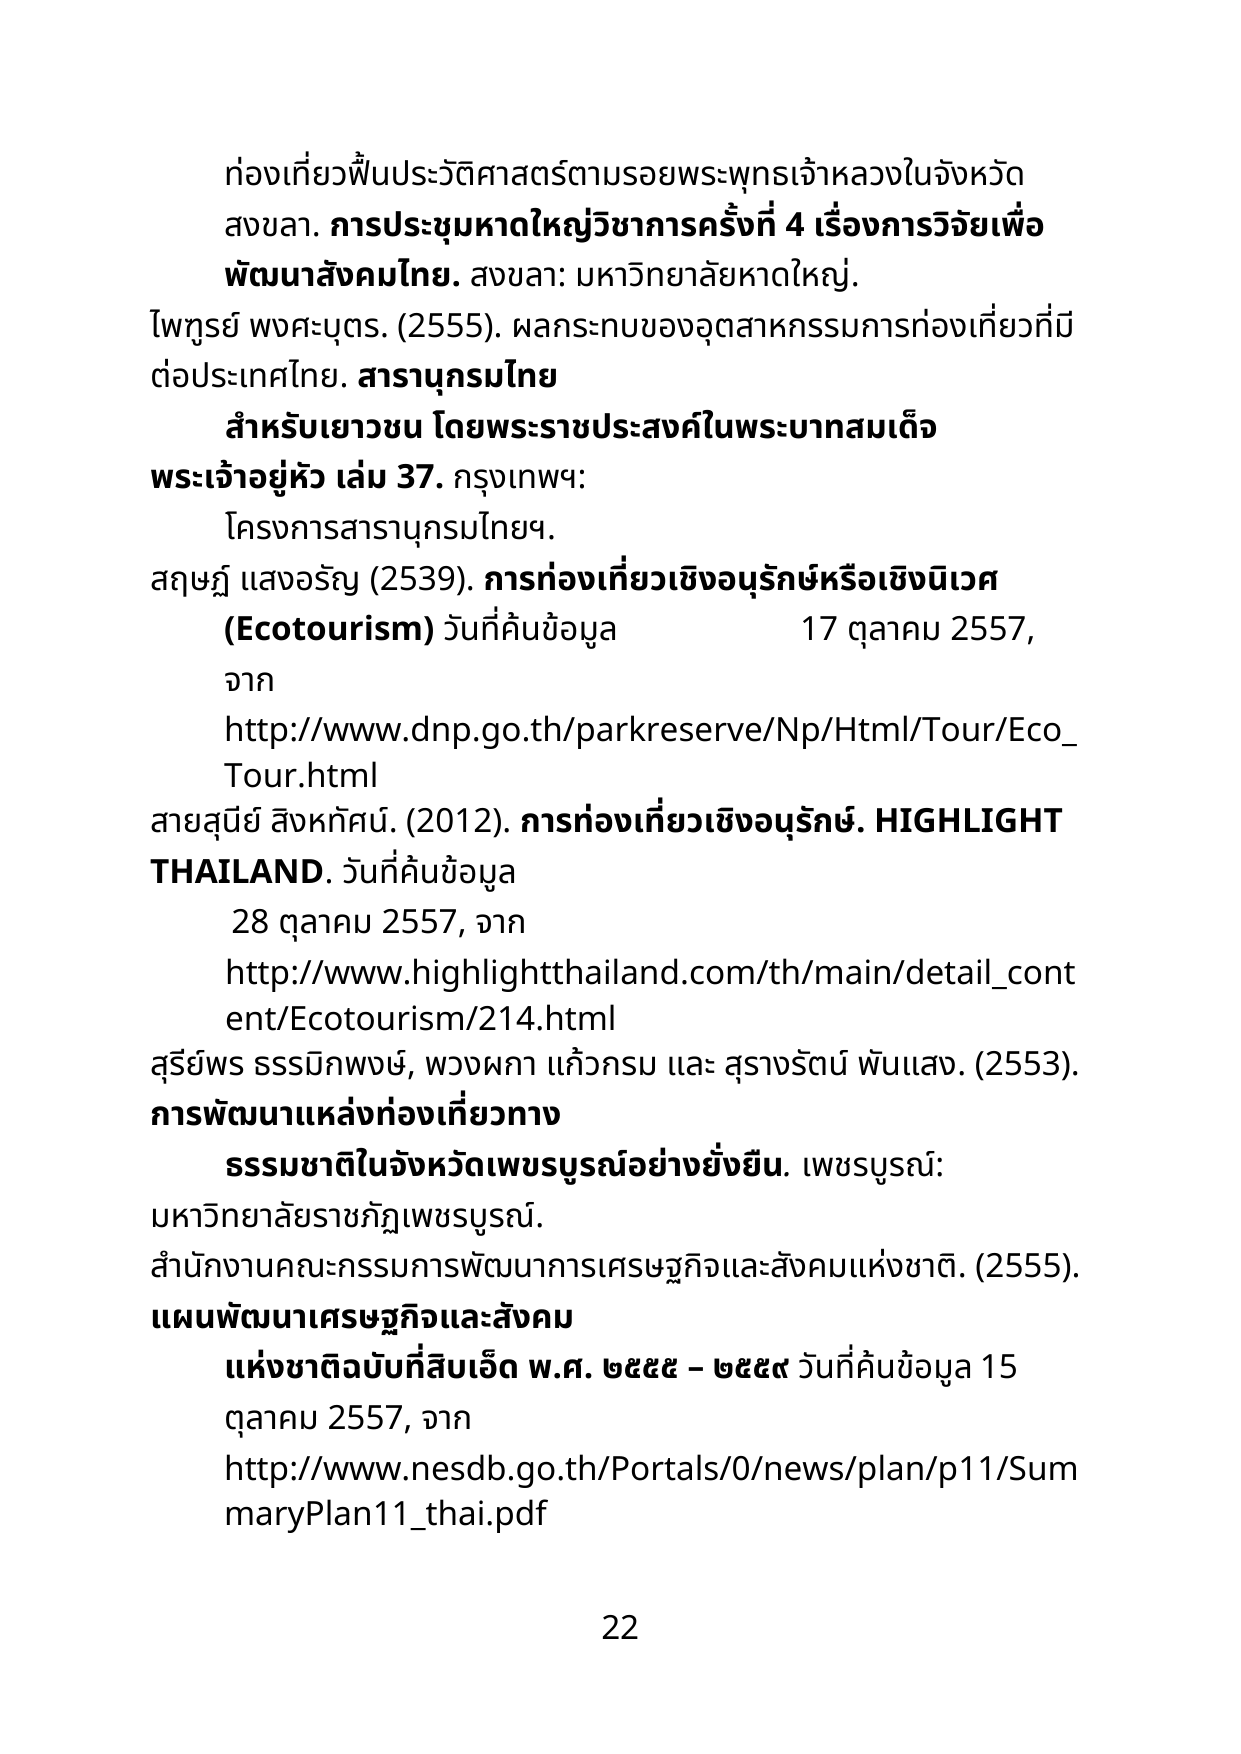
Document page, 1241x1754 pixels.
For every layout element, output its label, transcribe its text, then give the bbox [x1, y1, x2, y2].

text ท่องเที่ยวฟื้นประวัติศาสตร์ตามรอยพระพุทธเจ้าหลวงในจังหวัดสงขลา. การประชุมหาดใหญ่วิชาการครั้งที่ 4 เรื่องการวิจัยเพื่อพัฒนาสังคมไทย. สงขลา: มหาวิทยาลัยหาดใหญ่. [224, 150, 1090, 302]
text ไพฑูรย์ พงศะบุตร. (2555). ผลกระทบของอุตสาหกรรมการท่องเที่ยวที่มีต่อประเทศไทย. สารานุกรมไทย [150, 302, 1090, 403]
text 28 ตุลาคม 2557, จาก http://www.highlightthailand.com/th/main/detail_content/Ecotourism/214.html [225, 898, 1090, 1040]
text ธรรมชาติในจังหวัดเพขรบูรณ์อย่างยั่งยืน. เพชรบูรณ์: มหาวิทยาลัยราชภัฏเพชรบูรณ์. [150, 1141, 1090, 1242]
text สำนักงานคณะกรรมการพัฒนาการเศรษฐกิจและสังคมแห่งชาติ. (2555). แผนพัฒนาเศรษฐกิจและสังคม [150, 1242, 1090, 1343]
text สุรีย์พร ธรรมิกพงษ์, พวงผกา แก้วกรม และ สุรางรัตน์ พันแสง. (2553). การพัฒนาแหล่งท่องเที่ยวทาง [150, 1040, 1090, 1141]
text แห่งชาติฉบับที่สิบเอ็ด พ.ศ. ๒๕๕๕ – ๒๕๕๙ วันที่ค้นข้อมูล15 ตุลาคม 2557, จาก http://www.nesdb.go.th/Portals/0/news/plan/p11/SummaryPlan11_thai.pdf [224, 1343, 1090, 1535]
text สายสุนีย์ สิงหทัศน์. (2012). การท่องเที่ยวเชิงอนุรักษ์. HIGHLIGHT THAILAND. วันที่ค้นข้อมูล [150, 797, 1090, 898]
text โครงการสารานุกรมไทยฯ. [150, 504, 1090, 554]
text สฤษฏ์ แสงอรัญ (2539). การท่องเที่ยวเชิงอนุรักษ์หรือเชิงนิเวศ (Ecotourism) วันที่ค้นข้อมูล 17 ตุลาคม 2557, จาก http://www.dnp.go.th/parkreserve/Np/Html/Tour/Eco_Tour.html [150, 554, 1090, 797]
text สำหรับเยาวชน โดยพระราชประสงค์ในพระบาทสมเด็จพระเจ้าอยู่หัว เล่ม 37. กรุงเทพฯ: [150, 403, 1090, 504]
